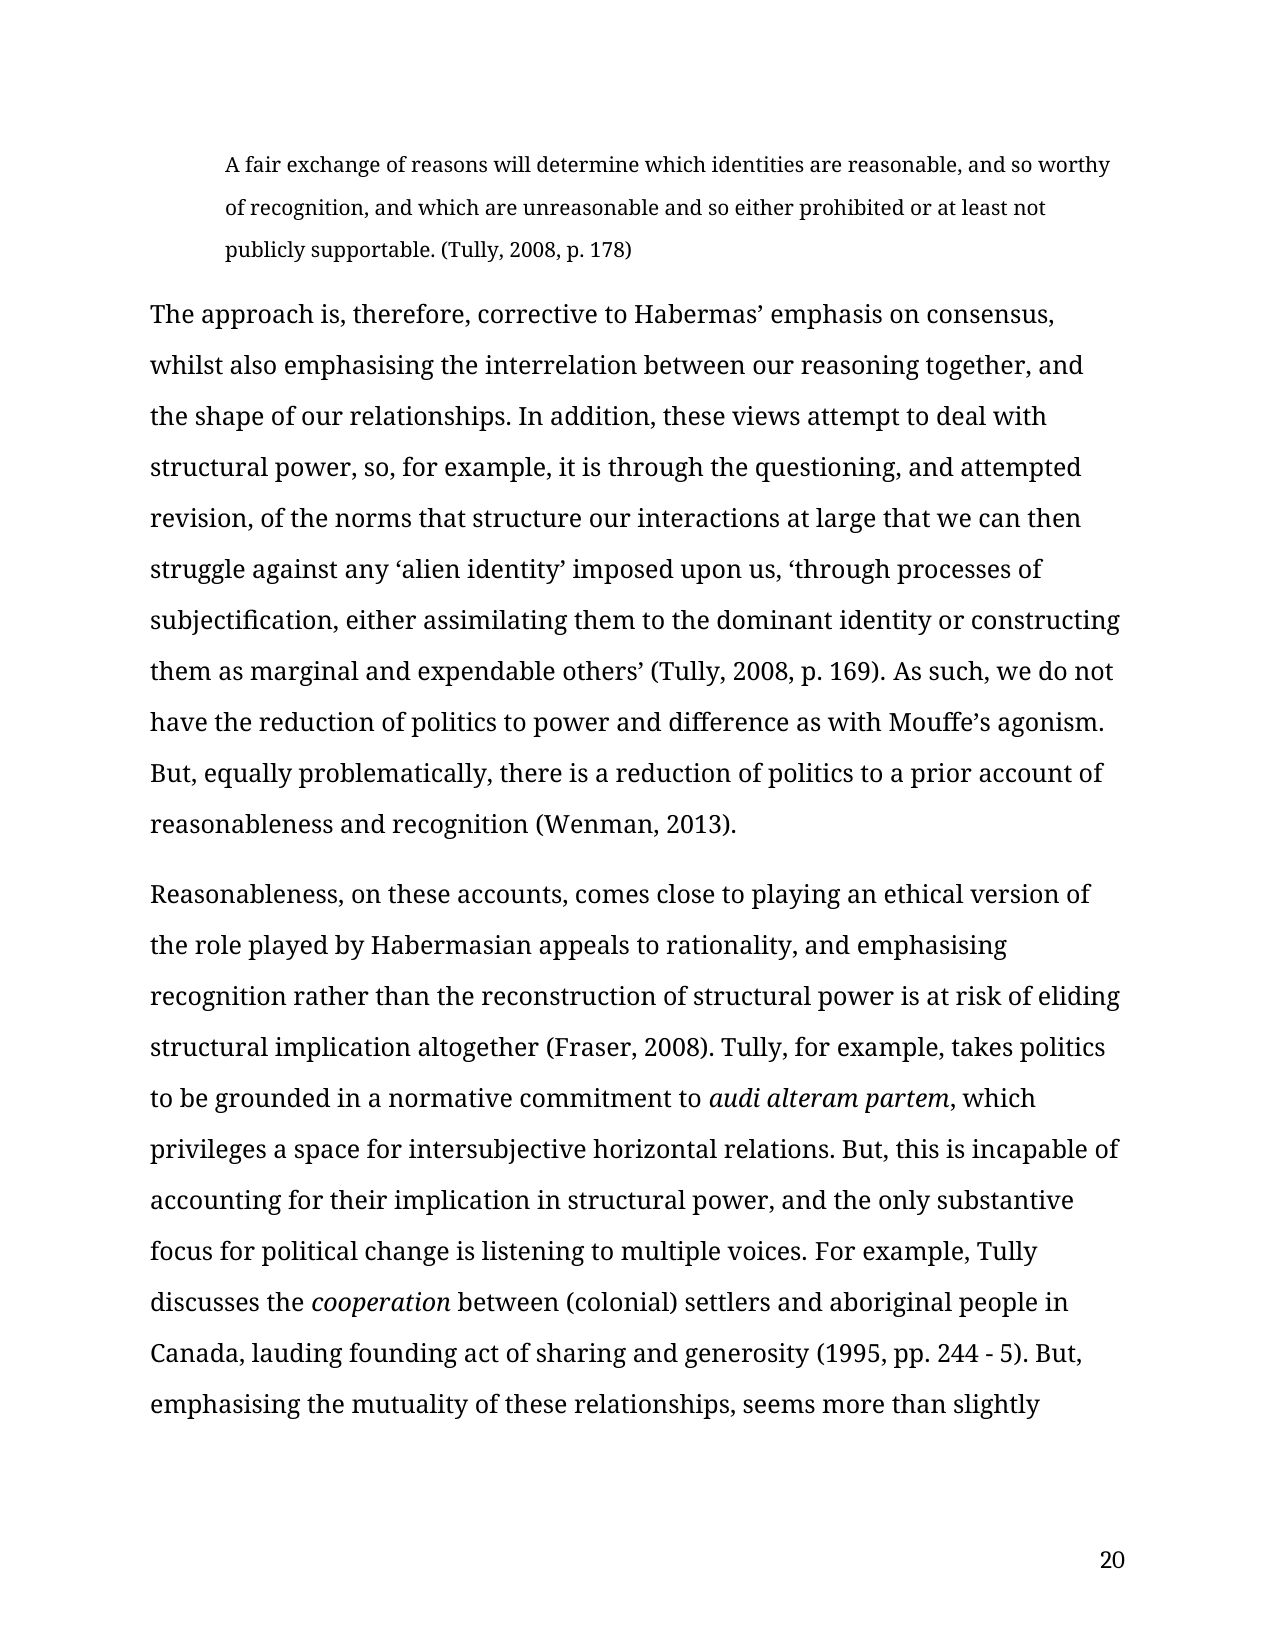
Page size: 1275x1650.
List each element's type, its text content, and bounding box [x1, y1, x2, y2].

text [150, 877, 1125, 1421]
text A fair exchange of reasons will determine which identities are reasonable, and so worthy of recognition, and which are unreasonable and so either prohibited or at least not publicly supportable. (Tully, 2008, p. 178) [225, 150, 1125, 264]
text The approach is, therefore, corrective to Habermas’ emphasis on consensus, whilst also emphasising the interrelation between our reasoning together, and the shape of our relationships. In addition, these views attempt to deal with structural power, so, for example, it is through the questioning, and attempted revision, of the norms that structure our interactions at large that we can then struggle against any ‘alien identity’ imposed upon us, ‘through processes of subjectification, either assimilating them to the dominant identity or constructing them as marginal and expendable others’ (Tully, 2008, p. 169). As such, we do not have the reduction of politics to power and difference as with Mouffe’s agonism. But, equally problematically, there is a reduction of politics to a prior account of reasonableness and recognition (Wenman, 2013). [150, 297, 1125, 841]
